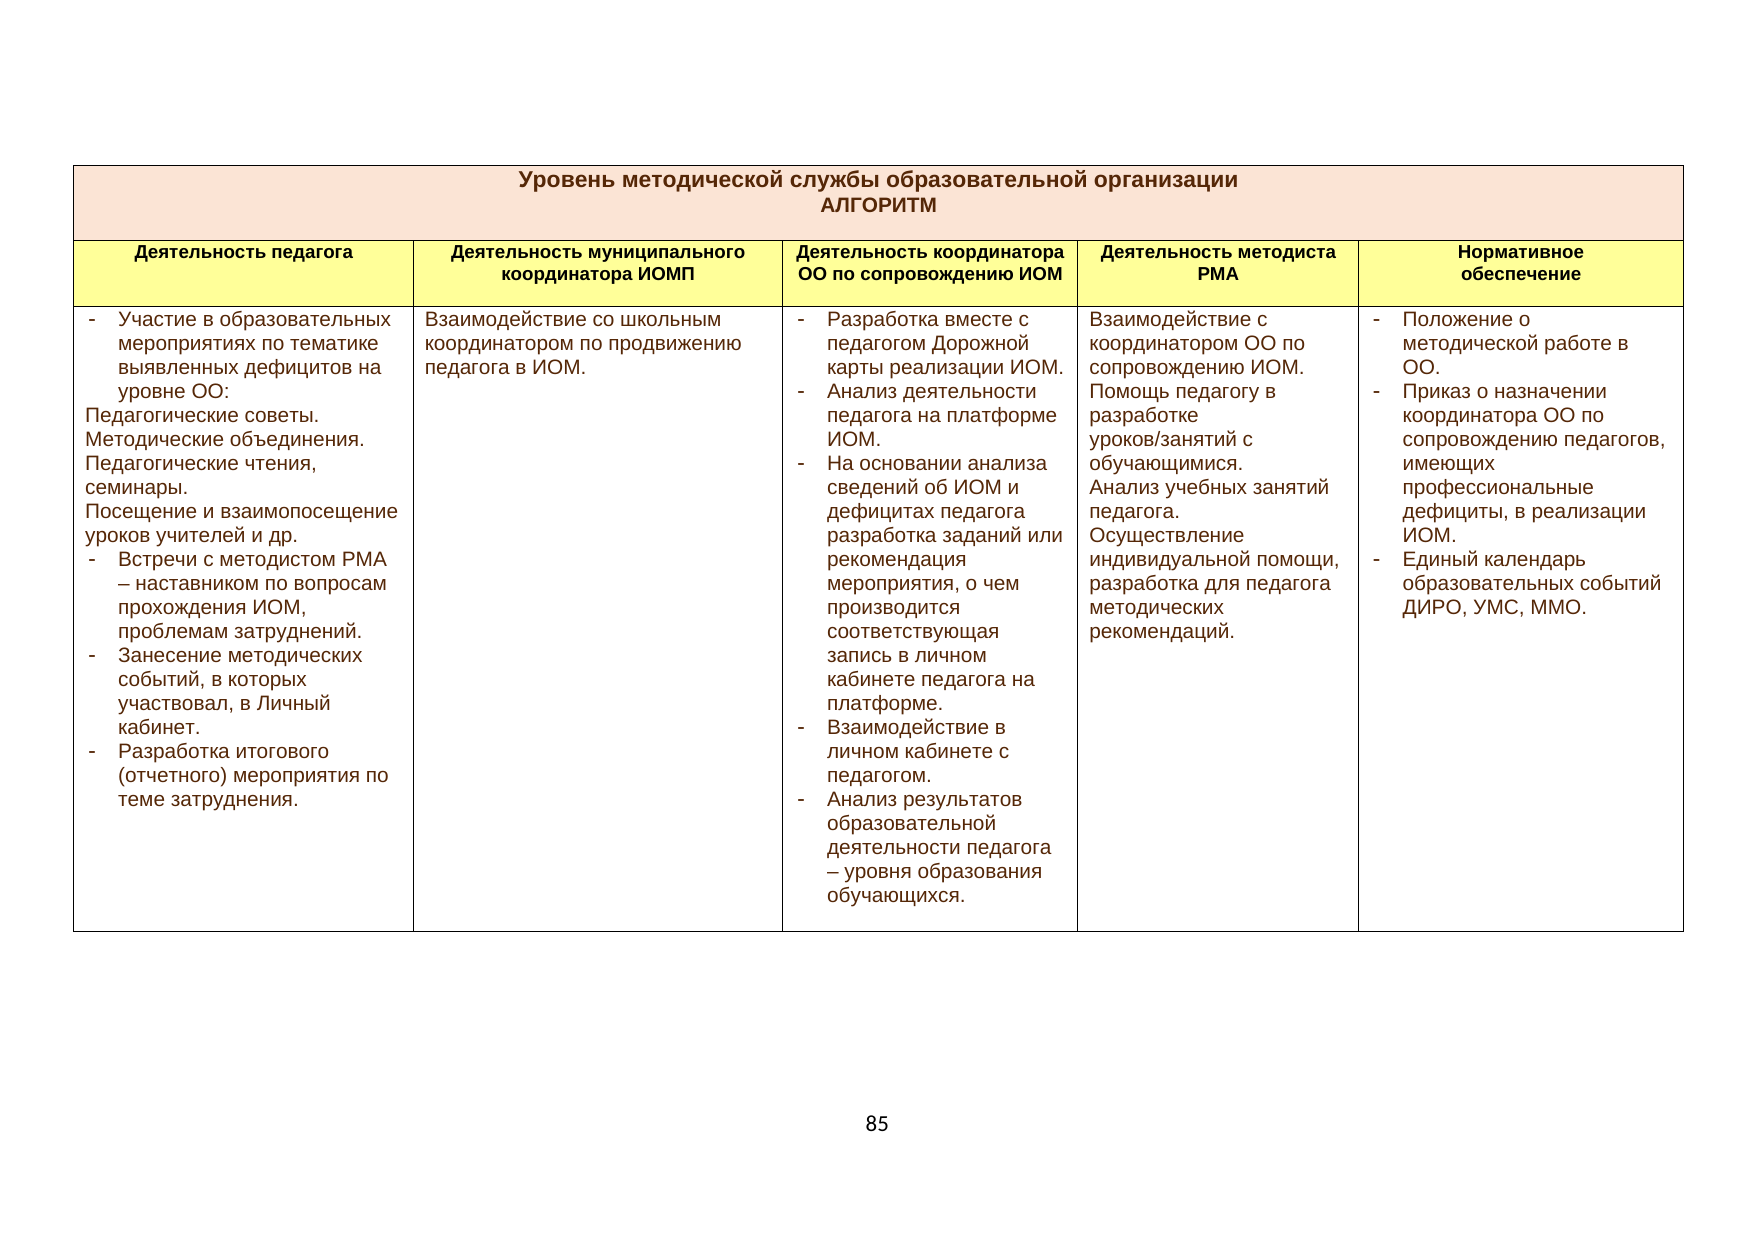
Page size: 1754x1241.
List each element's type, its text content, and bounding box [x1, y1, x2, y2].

table_cell Деятельность муниципального координатора ИОМП [414, 241, 782, 306]
table_cell Положение о методической работе в ОО. Приказ о назначении координатора ОО по сопровождению педагогов, имеющих профессиональные дефициты, в реализации ИОМ. Единый календарь образовательных событий ДИРО, УМС, ММО. [1359, 307, 1683, 931]
table_cell Взаимодействие с координатором ОО по сопровождению ИОМ. Помощь педагогу в разработке уроков/занятий с обучающимися. Анализ учебных занятий педагога. Осуществление индивидуальной помощи, разработка для педагога методических рекомендаций. [1078, 307, 1358, 931]
table_cell Взаимодействие со школьным координатором по продвижению педагога в ИОМ. [414, 307, 782, 931]
table_header Уровень методической службы образовательной организации АЛГОРИТМ [74, 166, 1683, 240]
table_cell Разработка вместе с педагогом Дорожной карты реализации ИОМ. Анализ деятельности педагога на платформе ИОМ. На основании анализа сведений об ИОМ и дефицитах педагога разработка заданий или рекомендация мероприятия, о чем производится соответствующая запись в личном кабинете педагога на платформе. Взаимодействие в личном кабинете с педагогом. Анализ результатов образовательной деятельности педагога – уровня образования обучающихся. [783, 307, 1077, 931]
table_cell Нормативное обеспечение [1359, 241, 1683, 306]
table_cell Участие в образовательных мероприятиях по тематике выявленных дефицитов на уровне ОО: Педагогические советы. Методические объединения. Педагогические чтения, семинары. Посещение и взаимопосещение уроков учителей и др. Встречи с методистом РМА – наставником по вопросам прохождения ИОМ, проблемам затруднений. Занесение методических событий, в которых участвовал, в Личный кабинет. Разработка итогового (отчетного) мероприятия по теме затруднения. [74, 307, 413, 931]
table_cell Деятельность координатора ОО по сопровождению ИОМ [783, 241, 1077, 306]
table_cell Деятельность педагога [74, 241, 413, 306]
table_cell Деятельность методиста РМА [1078, 241, 1358, 306]
